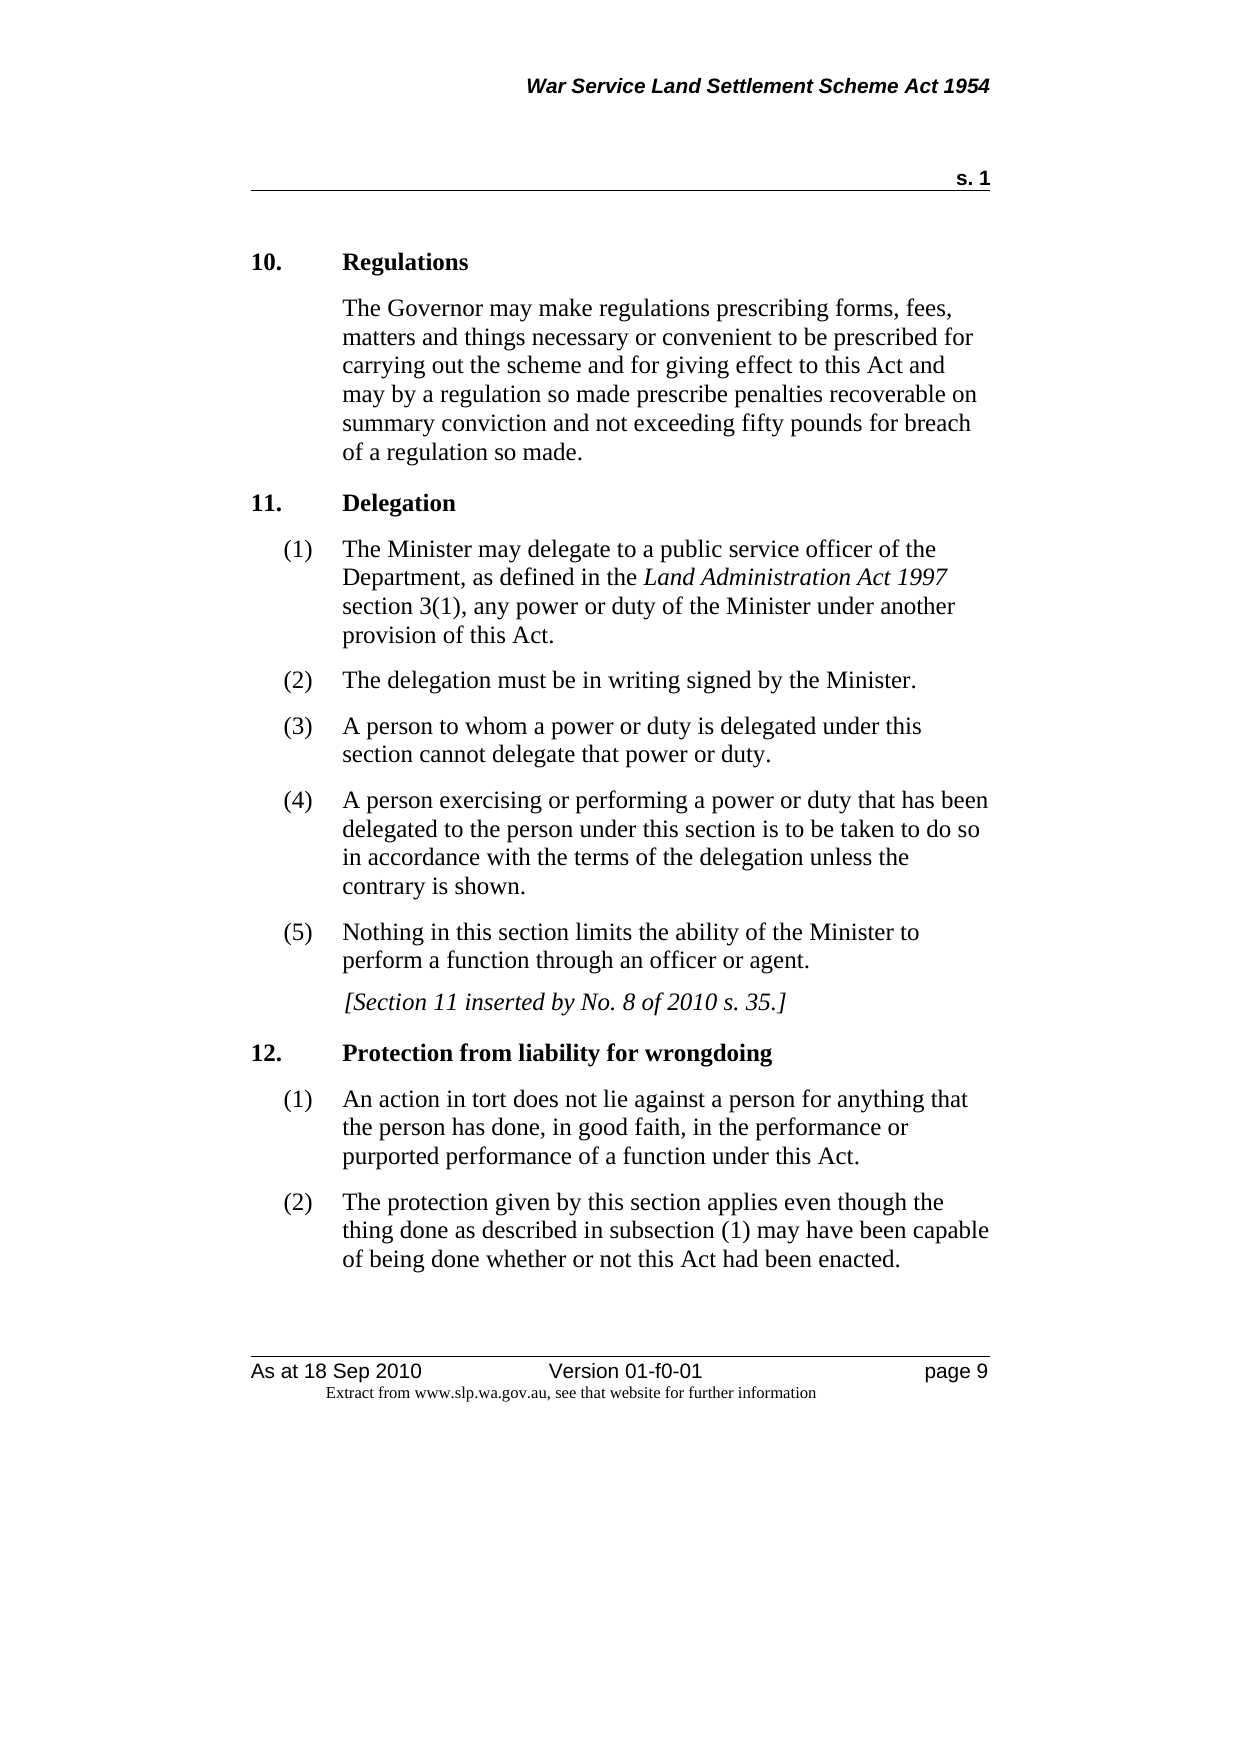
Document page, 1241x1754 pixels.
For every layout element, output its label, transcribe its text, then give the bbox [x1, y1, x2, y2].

text (5) Nothing in this section limits the ability of the Minister to perform a function through an officer or agent. [251, 917, 990, 974]
text (2) The protection given by this section applies even though the thing done as described in subsection (1) may have been capable of being done whether or not this Act had been enacted. [251, 1187, 990, 1273]
text (3) A person to whom a power or duty is delegated under this section cannot delegate that power or duty. [251, 711, 990, 768]
text (1) The Minister may delegate to a public service officer of the Department, as defined in the Land Administration Act 1997 section 3(1), any power or duty of the Minister under another provision of this Act. [251, 534, 990, 649]
subtitle 10. Regulations [251, 247, 990, 276]
text (2) The delegation must be in writing signed by the Minister. [251, 665, 990, 694]
text (4) A person exercising or performing a power or duty that has been delegated to the person under this section is to be taken to do so in accordance with the terms of the delegation unless the contrary is shown. [251, 785, 990, 900]
text (1) An action in tort does not lie against a person for anything that the person has done, in good faith, in the performance or purported performance of a function under this Act. [251, 1084, 990, 1170]
subtitle 12. Protection from liability for wrongdoing [251, 1038, 990, 1067]
text [Section 11 inserted by No. 8 of 2010 s. 35.] [251, 987, 990, 1015]
text The Governor may make regulations prescribing forms, fees, matters and things necessary or convenient to be prescribed for carrying out the scheme and for giving effect to this Act and may by a regulation so made prescribe penalties recoverable on summary conviction and not exceeding fifty pounds for breach of a regulation so made. [251, 293, 990, 465]
subtitle 11. Delegation [251, 488, 990, 517]
